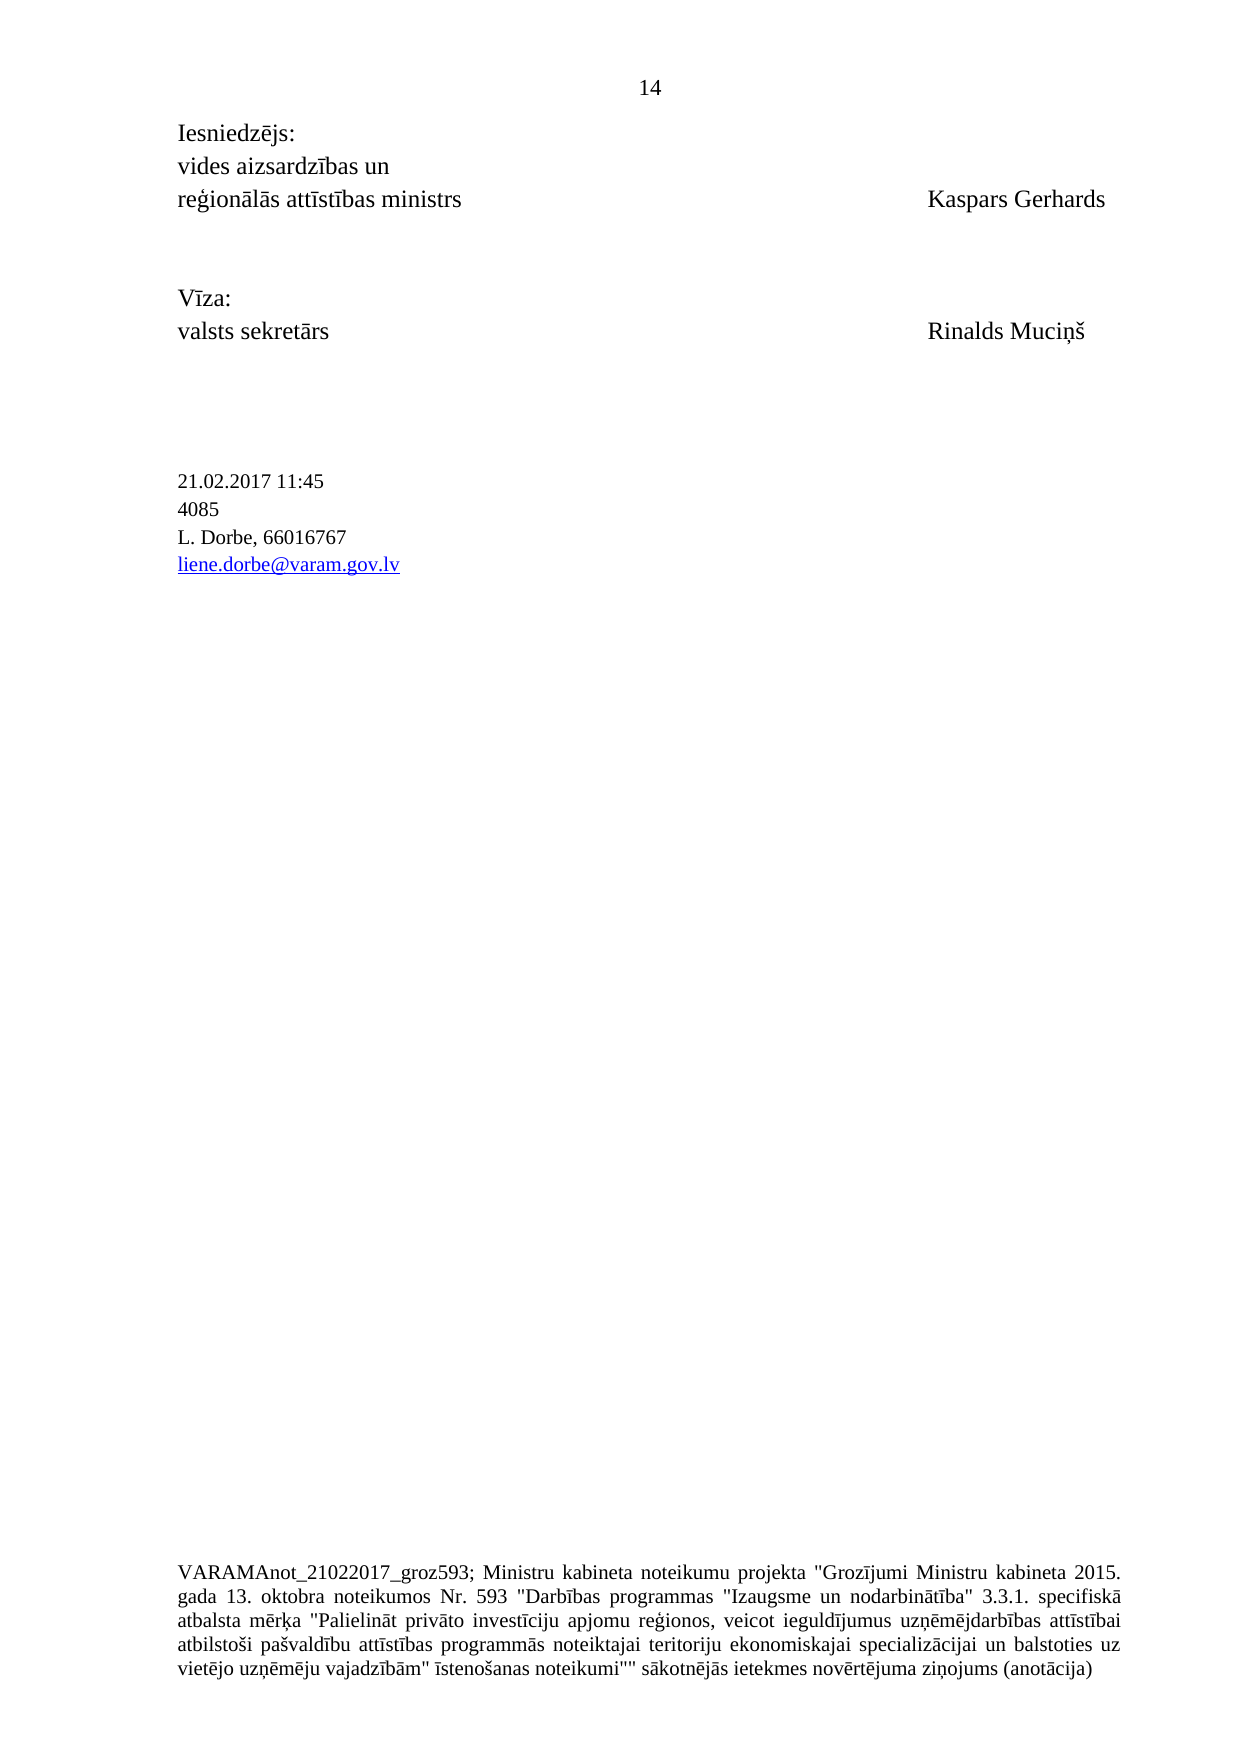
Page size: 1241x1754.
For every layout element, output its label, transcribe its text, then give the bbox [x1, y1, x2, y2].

text reģionālās attīstības ministrs Kaspars Gerhards [177, 184, 1122, 213]
text Vīza: [177, 283, 1122, 312]
text valsts sekretārs Rinalds Muciņš [177, 316, 1122, 345]
text Iesniedzējs: [177, 118, 1122, 147]
text liene.dorbe@varam.gov.lv [177, 552, 1122, 576]
text 4085 [177, 497, 1122, 521]
text L. Dorbe, 66016767 [177, 524, 1122, 549]
text vides aizsardzības un [177, 151, 1122, 180]
text 21.02.2017 11:45 [177, 469, 1122, 493]
